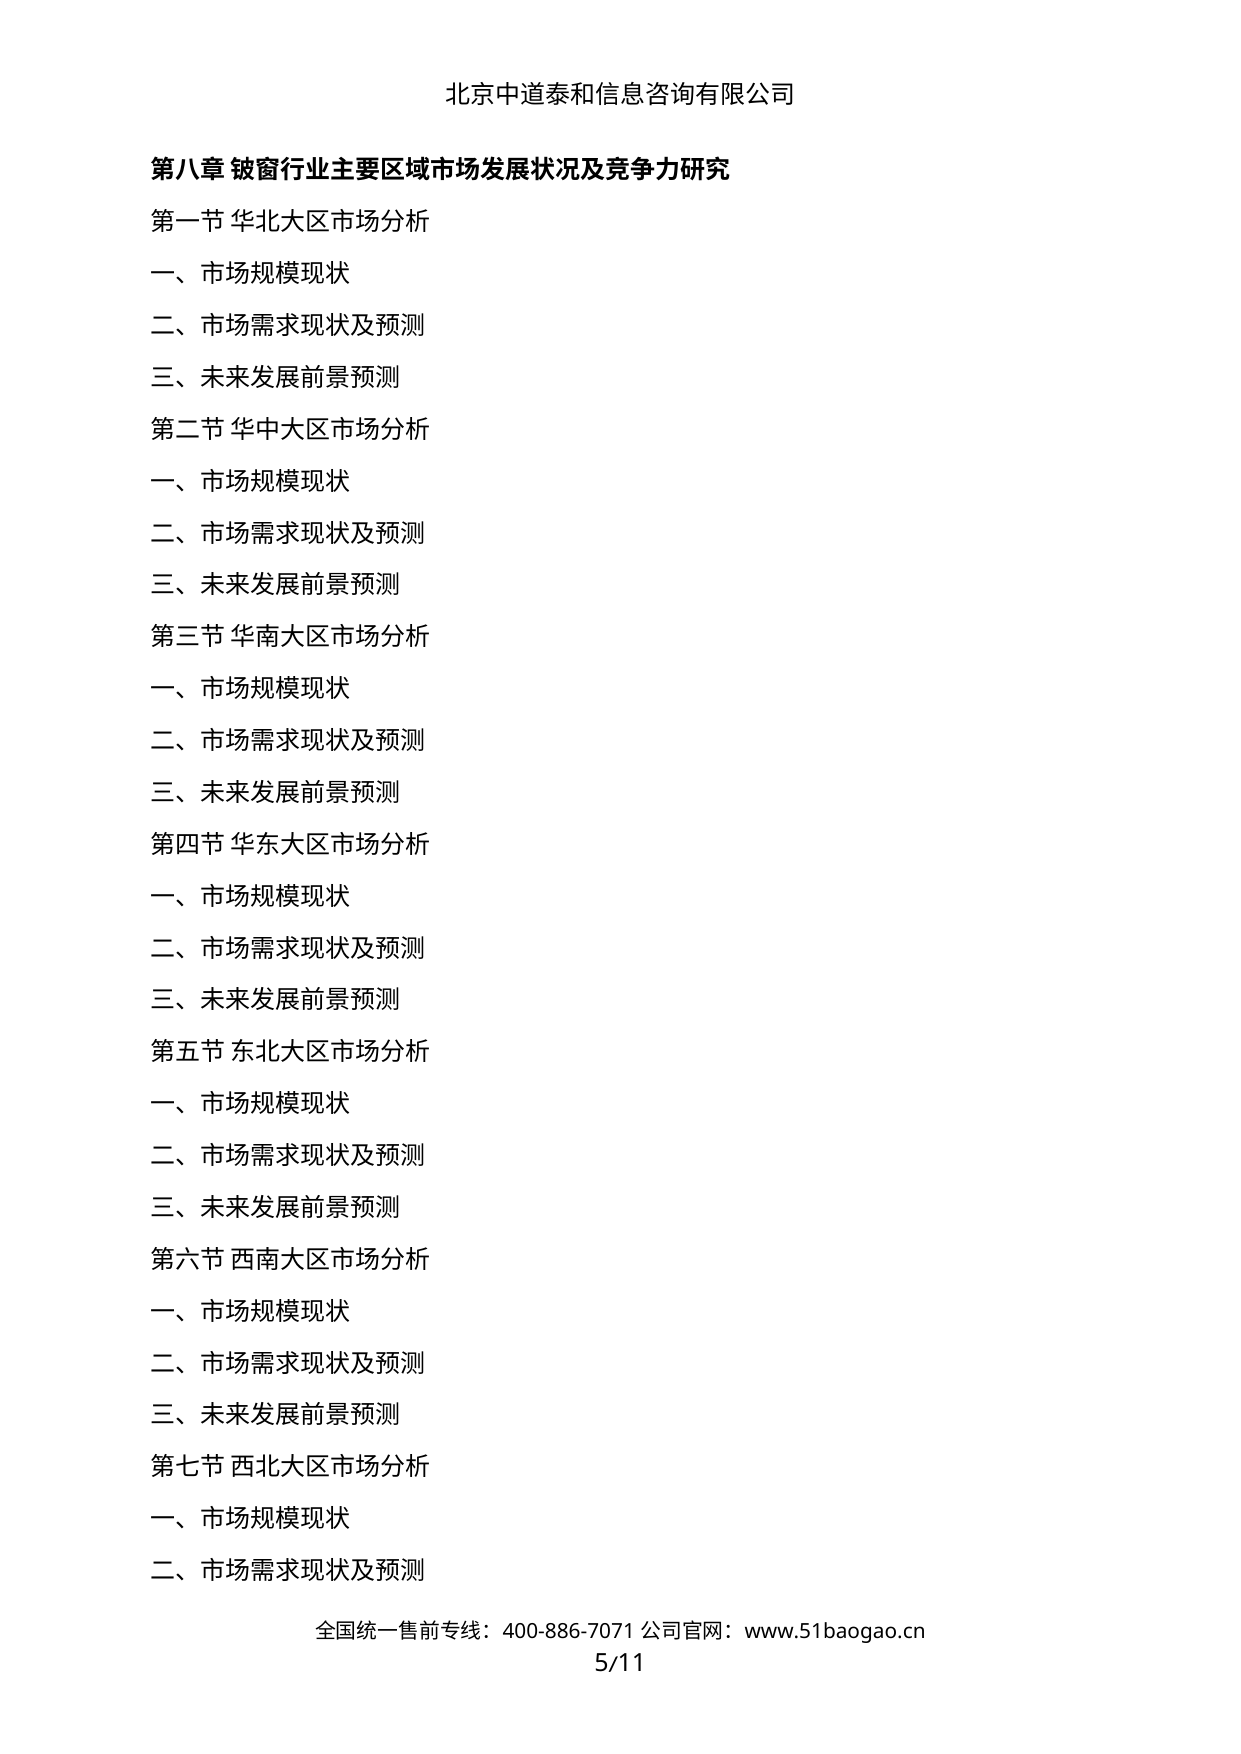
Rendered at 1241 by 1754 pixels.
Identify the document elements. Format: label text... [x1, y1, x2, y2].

text 第六节 西南大区市场分析 [150, 1239, 1090, 1276]
text 一、市场规模现状 [150, 461, 1090, 497]
text 第八章 铍窗行业主要区域市场发展状况及竞争力研究 [150, 150, 1090, 186]
text 三、未来发展前景预测 [150, 1187, 1090, 1224]
text 二、市场需求现状及预测 [150, 1136, 1090, 1172]
text 第七节 西北大区市场分析 [150, 1447, 1090, 1483]
text 三、未来发展前景预测 [150, 565, 1090, 601]
text 一、市场规模现状 [150, 1499, 1090, 1535]
text 一、市场规模现状 [150, 1291, 1090, 1327]
text 三、未来发展前景预测 [150, 357, 1090, 394]
text 二、市场需求现状及预测 [150, 1343, 1090, 1379]
text 一、市场规模现状 [150, 1084, 1090, 1120]
text 第二节 华中大区市场分析 [150, 409, 1090, 446]
text 第四节 华东大区市场分析 [150, 824, 1090, 861]
text 三、未来发展前景预测 [150, 980, 1090, 1016]
text 第一节 华北大区市场分析 [150, 202, 1090, 238]
text 第五节 东北大区市场分析 [150, 1032, 1090, 1068]
text 二、市场需求现状及预测 [150, 513, 1090, 549]
text 二、市场需求现状及预测 [150, 306, 1090, 342]
text 二、市场需求现状及预测 [150, 721, 1090, 757]
text 一、市场规模现状 [150, 669, 1090, 705]
text 三、未来发展前景预测 [150, 1395, 1090, 1431]
text 三、未来发展前景预测 [150, 772, 1090, 809]
text 一、市场规模现状 [150, 254, 1090, 290]
text 二、市场需求现状及预测 [150, 928, 1090, 964]
text 一、市场规模现状 [150, 876, 1090, 912]
text 第三节 华南大区市场分析 [150, 617, 1090, 653]
text 二、市场需求现状及预测 [150, 1551, 1090, 1587]
